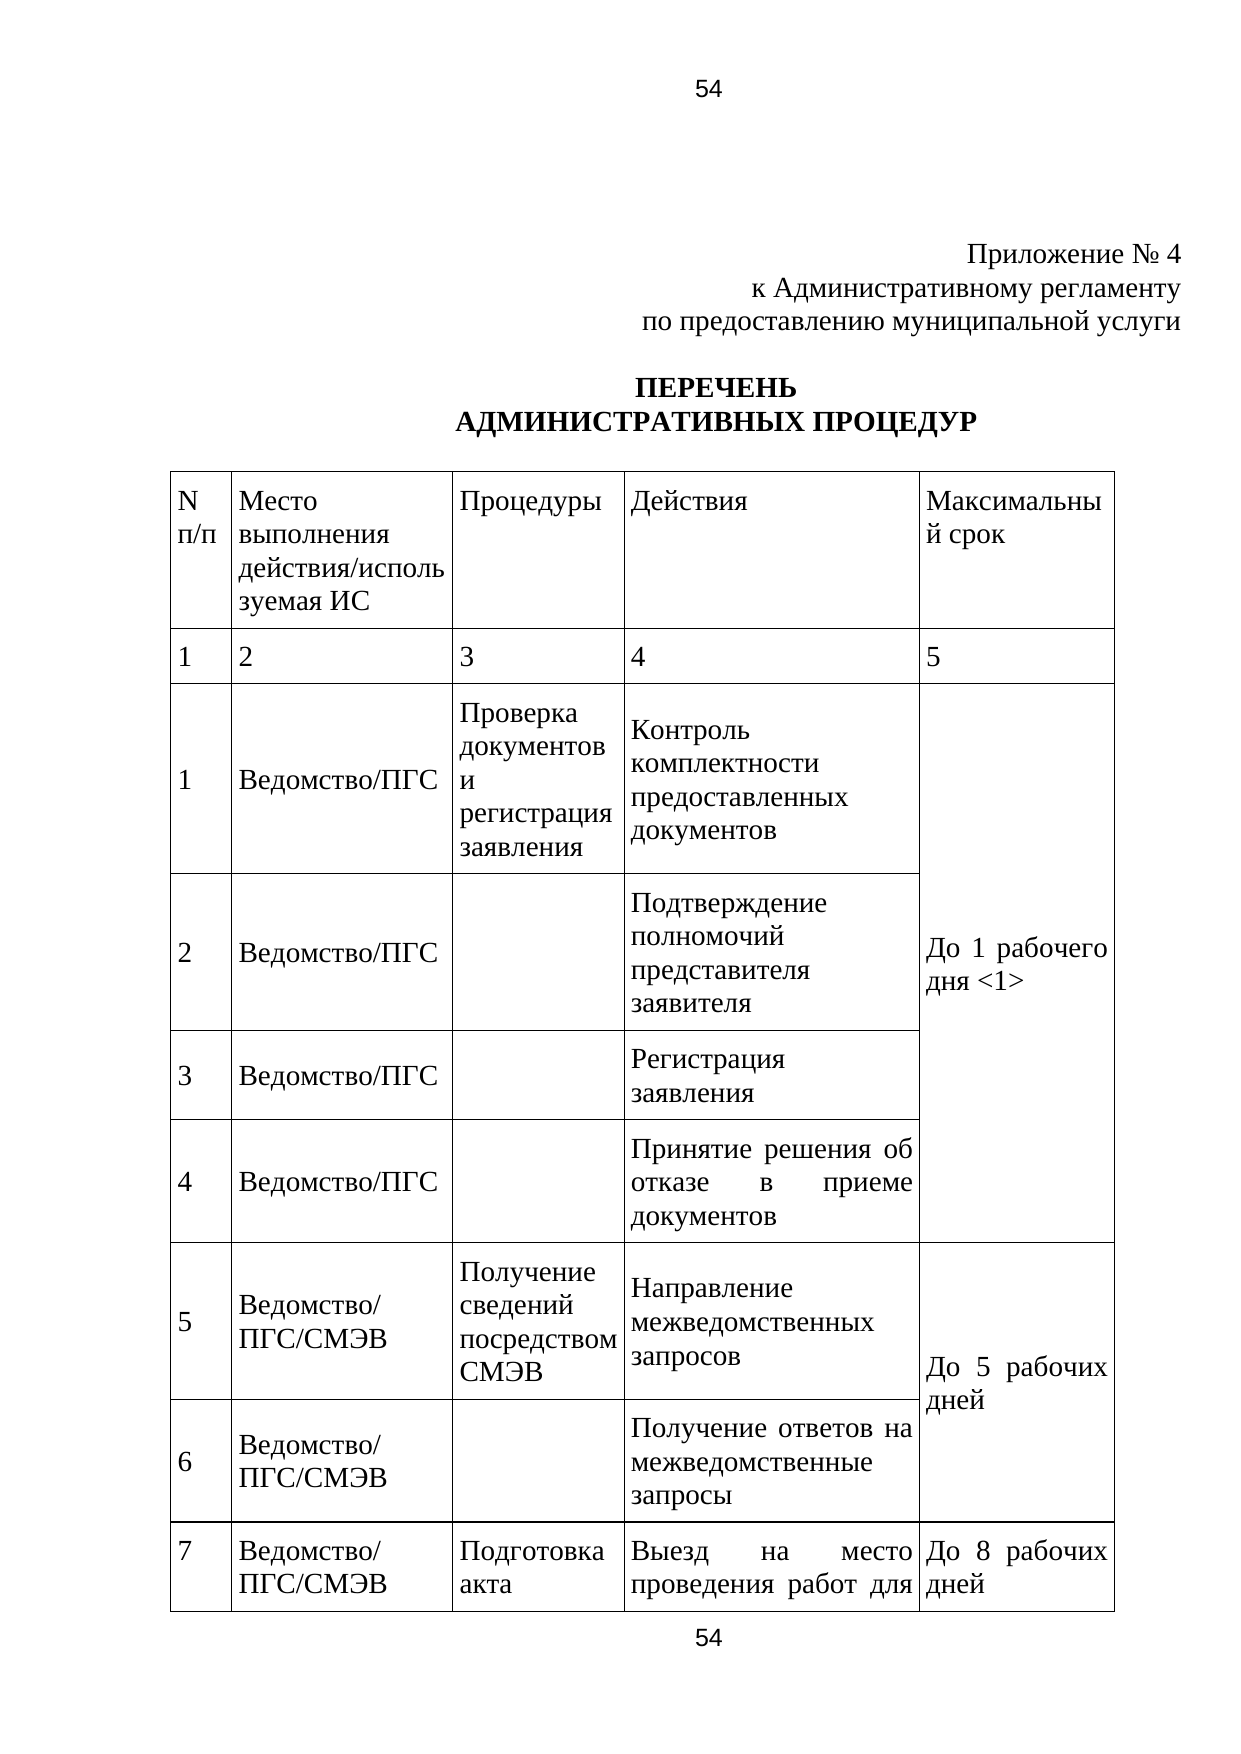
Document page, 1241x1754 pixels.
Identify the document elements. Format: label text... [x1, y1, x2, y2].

table_header Максимальный срок [920, 472, 1114, 627]
text Приложение № 4 [177, 236, 1181, 270]
table_cell Регистрация заявления [625, 1031, 919, 1119]
table_header N п/п [171, 472, 231, 627]
table_header Действия [625, 472, 919, 627]
table_cell 4 [625, 629, 919, 683]
table_cell Ведомство/ПГС/СМЭВ [232, 1243, 452, 1398]
title АДМИНИСТРАТИВНЫХ ПРОЦЕДУР [177, 404, 1181, 437]
table_cell 7 [171, 1523, 231, 1611]
table_cell Получение ответов на межведомственные запросы [625, 1400, 919, 1521]
title ПЕРЕЧЕНЬ [177, 370, 1181, 404]
table_cell Ведомство/ПГС [232, 1031, 452, 1119]
table_cell До 1 рабочего дня <1> [920, 684, 1114, 1242]
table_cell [453, 1523, 624, 1611]
table_cell Принятие решения об отказе в приеме документов [625, 1120, 919, 1242]
table_cell Контроль комплектности предоставленных документов [625, 684, 919, 873]
text по предоставлению муниципальной услуги [177, 303, 1181, 337]
table_header Процедуры [453, 472, 624, 627]
table_cell Ведомство/ПГС [232, 1120, 452, 1242]
table_header Место выполнения действия/используемая ИС [232, 472, 452, 627]
table_cell Ведомство/ПГС/СМЭВ [232, 1523, 452, 1611]
table_cell 4 [171, 1120, 231, 1242]
table_cell [453, 874, 624, 1030]
table_cell 6 [171, 1400, 231, 1521]
table_cell [453, 1031, 624, 1119]
table_cell 1 [171, 684, 231, 873]
table_cell 5 [171, 1243, 231, 1398]
table_cell 2 [232, 629, 452, 683]
table_cell Подтверждение полномочий представителя заявителя [625, 874, 919, 1030]
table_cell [625, 1523, 919, 1611]
table_cell 3 [171, 1031, 231, 1119]
table_cell Получение сведений посредством СМЭВ [453, 1243, 624, 1398]
table_cell До 8 рабочих дней [920, 1523, 1114, 1611]
table_cell 5 [920, 629, 1114, 683]
table_cell До 5 рабочих дней [920, 1243, 1114, 1521]
table_cell Проверка документов и регистрация заявления [453, 684, 624, 873]
table_cell 2 [171, 874, 231, 1030]
text к Административному регламенту [177, 270, 1181, 303]
table_cell Ведомство/ПГС [232, 874, 452, 1030]
table_cell 1 [171, 629, 231, 683]
table_cell [453, 1120, 624, 1242]
table_cell 3 [453, 629, 624, 683]
table_cell [453, 1400, 624, 1521]
table_cell Ведомство/ПГС [232, 684, 452, 873]
table_cell Направление межведомственных запросов [625, 1243, 919, 1398]
table_cell Ведомство/ПГС/СМЭВ [232, 1400, 452, 1521]
